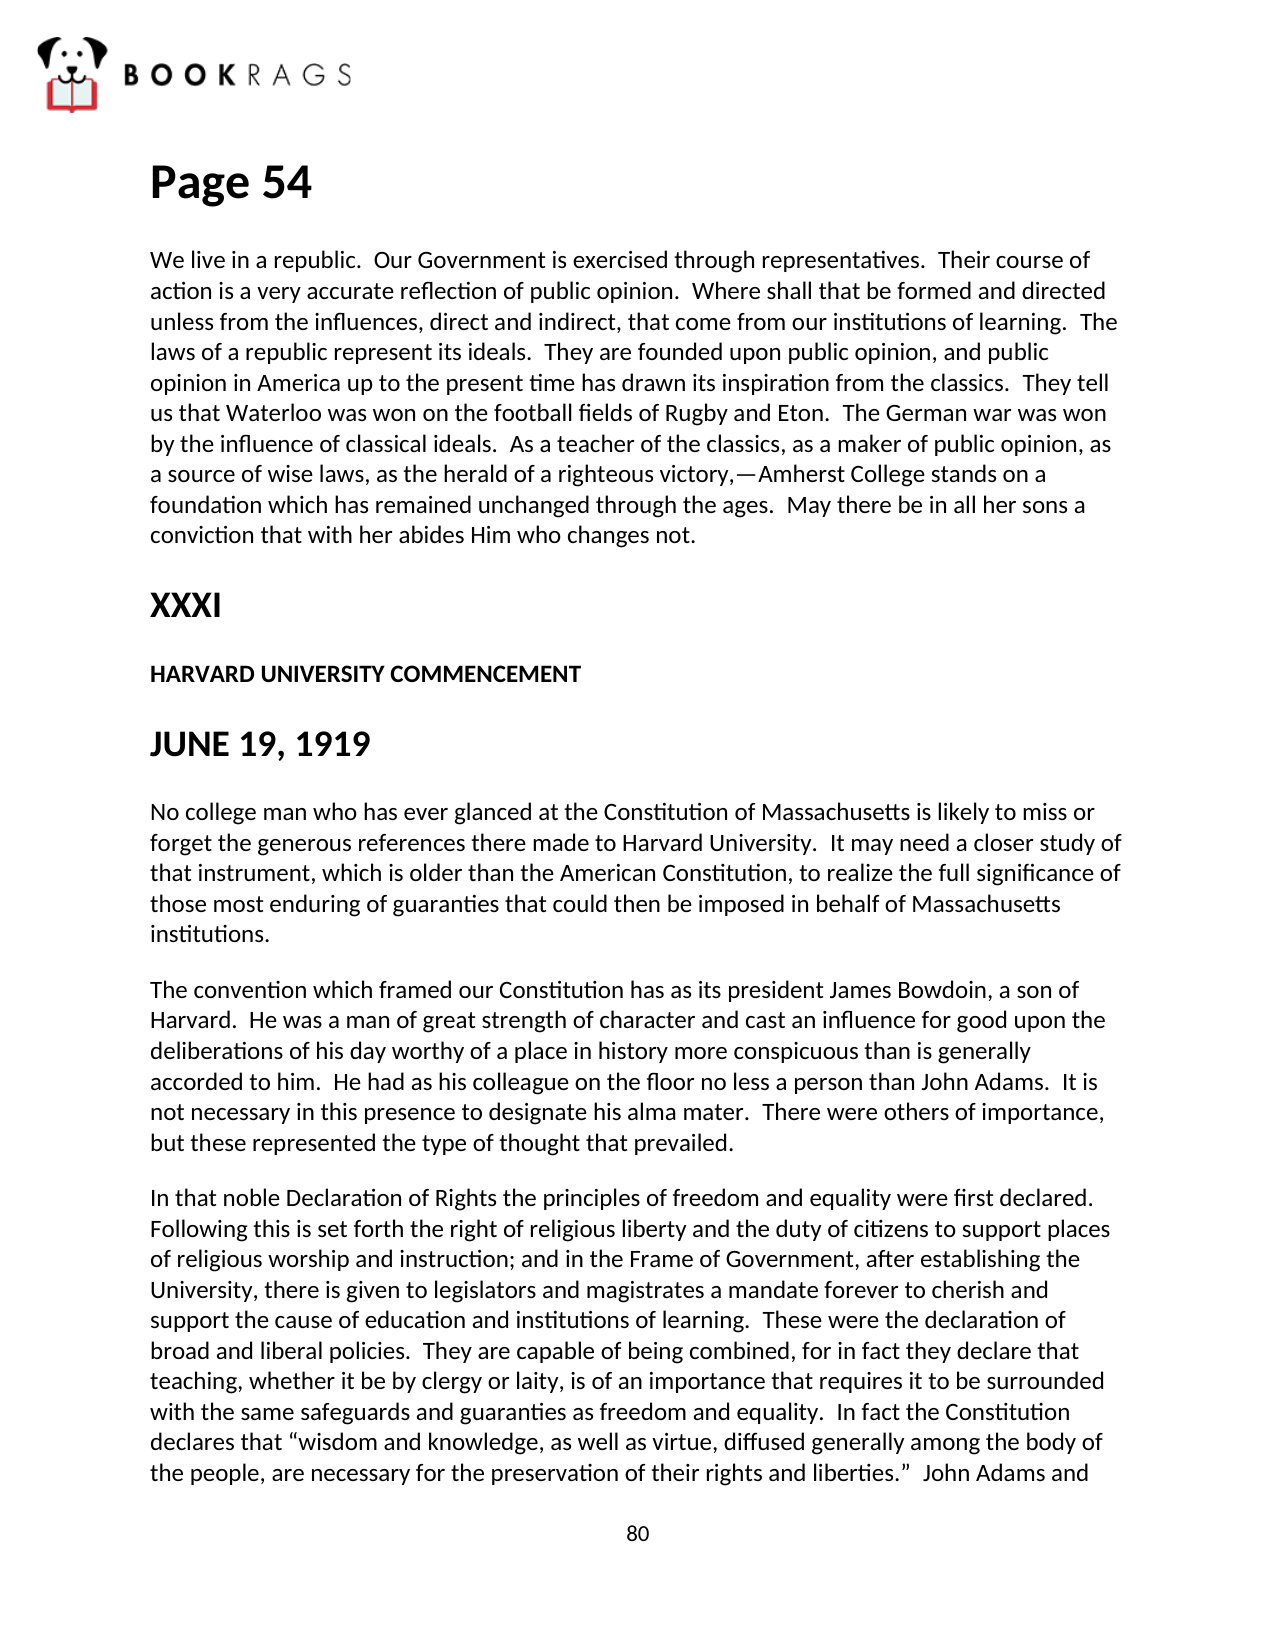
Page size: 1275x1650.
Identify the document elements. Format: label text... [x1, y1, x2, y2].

text The convention which framed our Constitution has as its president James Bowdoin, a son of Harvard. He was a man of great strength of character and cast an influence for good upon the deliberations of his day worthy of a place in history more conspicuous than is generally accorded to him. He had as his colleague on the floor no less a person than John Adams. It is not necessary in this presence to designate his alma mater. There were others of importance, but these represented the type of thought that prevailed. [150, 974, 1125, 1157]
text Page 54 [150, 150, 1125, 211]
text JUNE 19, 1919 [150, 719, 1125, 765]
text XXXI [150, 581, 1125, 627]
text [150, 1182, 1125, 1487]
text No college man who has ever glanced at the Constitution of Massachusetts is likely to miss or forget the generous references there made to Harvard University. It may need a closer study of that instrument, which is older than the American Constitution, to realize the full significance of those most enduring of guaranties that could then be imposed in behalf of Massachusetts institutions. [150, 797, 1125, 949]
text We live in a republic. Our Government is exercised through representatives. Their course of action is a very accurate reflection of public opinion. Where shall that be formed and directed unless from the influences, direct and indirect, that come from our institutions of learning. The laws of a republic represent its ideals. They are founded upon public opinion, and public opinion in America up to the present time has drawn its inspiration from the classics. They tell us that Waterloo was won on the football fields of Rugby and Eton. The German war was won by the influence of classical ideals. As a teacher of the classics, as a maker of public opinion, as a source of wise laws, as the herald of a righteous victory,—­Amherst College stands on a foundation which has remained unchanged through the ages. May there be in all her sons a conviction that with her abides Him who changes not. [150, 244, 1125, 550]
text HARVARD UNIVERSITY COMMENCEMENT [150, 658, 1125, 688]
picture [37, 37, 351, 113]
